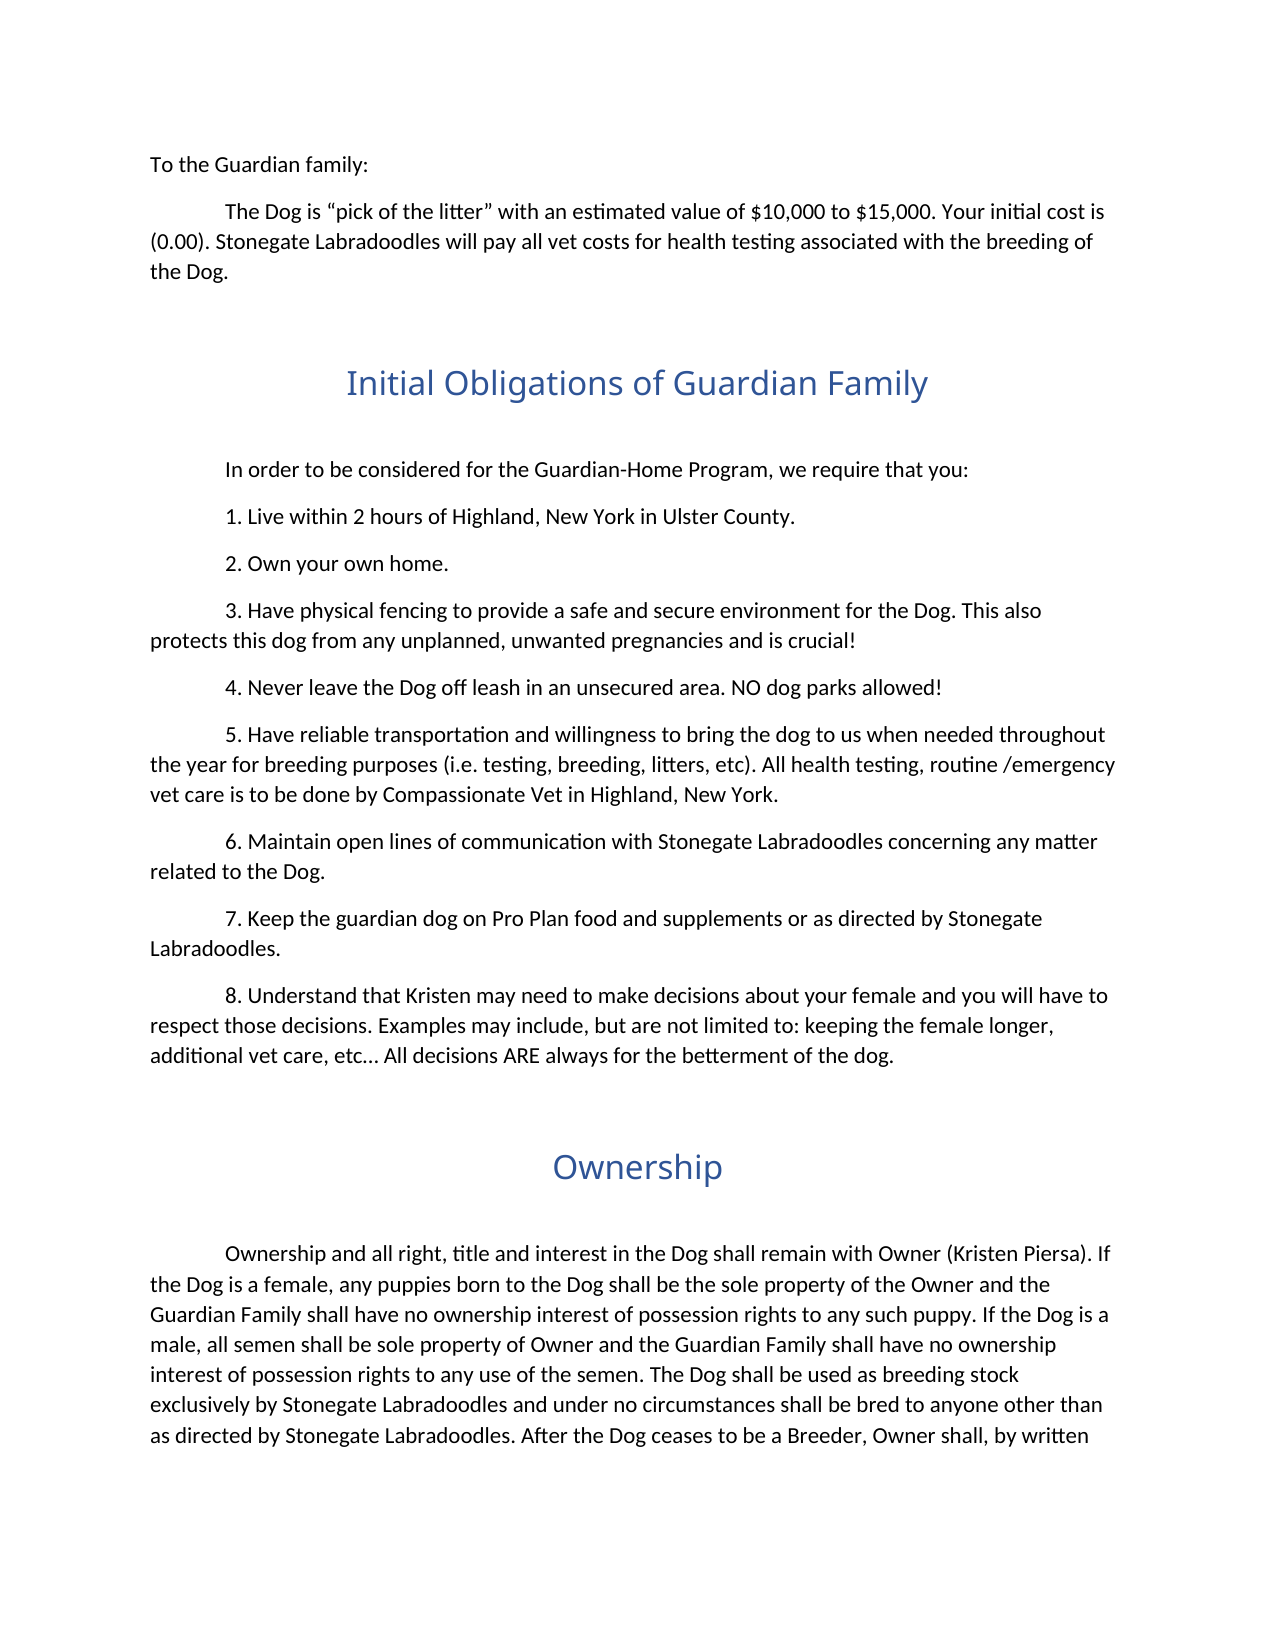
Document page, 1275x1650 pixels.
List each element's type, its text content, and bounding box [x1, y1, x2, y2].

text 5. Have reliable transportation and willingness to bring the dog to us when needed throughout the year for breeding purposes (i.e. testing, breeding, litters, etc). All health testing, routine /emergency vet care is to be done by Compassionate Vet in Highland, New York. [150, 720, 1125, 808]
text 6. Maintain open lines of communication with Stonegate Labradoodles concerning any matter related to the Dog. [150, 827, 1125, 885]
text 4. Never leave the Dog off leash in an unsecured area. NO dog parks allowed! [150, 673, 1125, 701]
text To the Guardian family: [150, 150, 1125, 178]
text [150, 1239, 1125, 1449]
text The Dog is “pick of the litter” with an estimated value of $10,000 to $15,000. Your initial cost is (0.00). Stonegate Labradoodles will pay all vet costs for health testing associated with the breeding of the Dog. [150, 197, 1125, 285]
text 8. Understand that Kristen may need to make decisions about your female and you will have to respect those decisions. Examples may include, but are not limited to: keeping the female longer, additional vet care, etc… All decisions ARE always for the betterment of the dog. [150, 981, 1125, 1070]
text In order to be considered for the Guardian-Home Program, we require that you: [150, 455, 1125, 483]
text 3. Have physical fencing to provide a safe and secure environment for the Dog. This also protects this dog from any unplanned, unwanted pregnancies and is crucial! [150, 596, 1125, 654]
text 2. Own your own home. [150, 549, 1125, 577]
text 1. Live within 2 hours of Highland, New York in Ulster County. [150, 502, 1125, 530]
text 7. Keep the guardian dog on Pro Plan food and supplements or as directed by Stonegate Labradoodles. [150, 904, 1125, 962]
subtitle Ownership [150, 1144, 1125, 1189]
subtitle Initial Obligations of Guardian Family [150, 359, 1125, 405]
